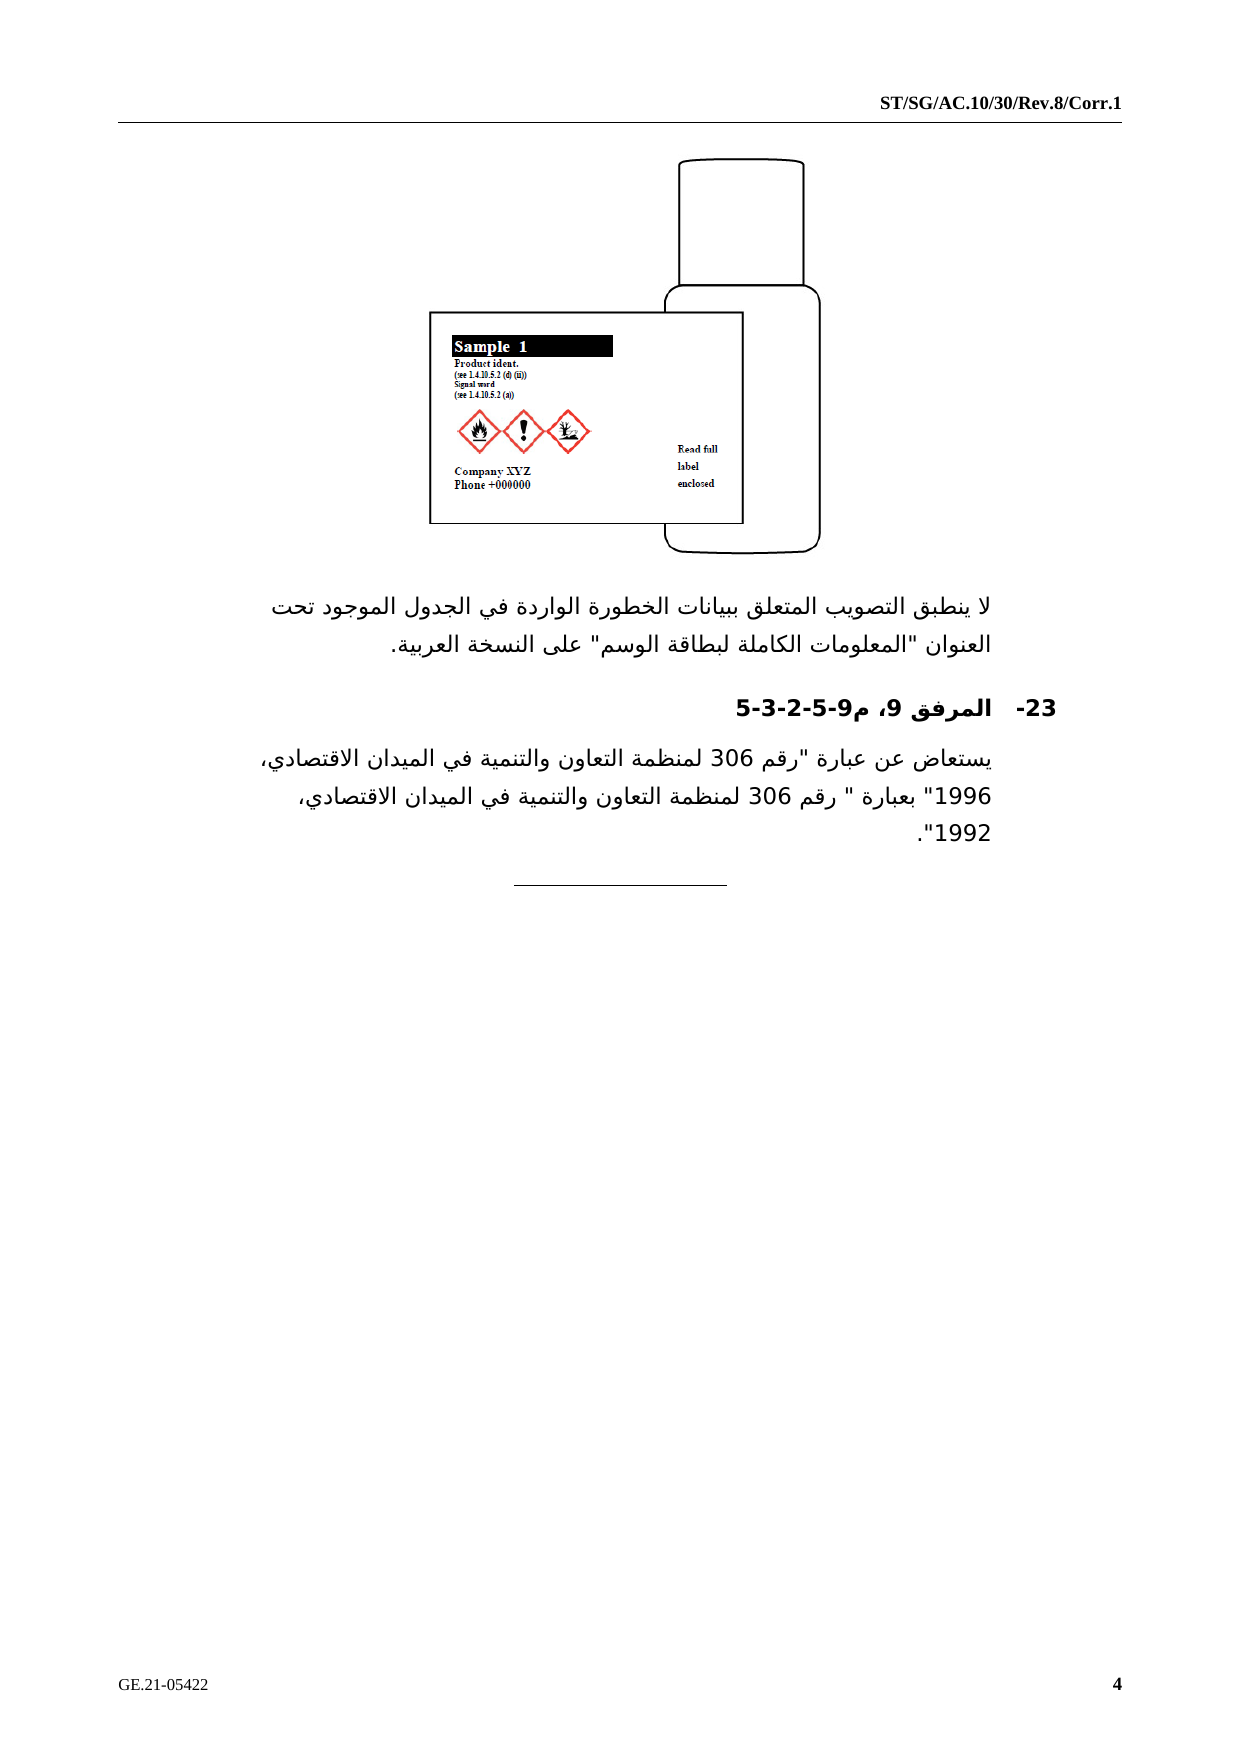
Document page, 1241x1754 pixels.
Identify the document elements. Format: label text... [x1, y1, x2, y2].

text 23- المرفق 9، م9-5-2-3-5 [248, 685, 1122, 724]
text يستعاض عن عبارة "رقم 306 لمنظمة التعاون والتنمية في الميدان الاقتصادي، 1996" بعبارة " رقم 306 لمنظمة التعاون والتنمية في الميدان الاقتصادي، 1992". [248, 737, 992, 849]
text لا ينطبق التصويب المتعلق ببيانات الخطورة الواردة في الجدول الموجود تحت العنوان "المعلومات الكاملة لبطاقة الوسم" على النسخة العربية. [248, 585, 992, 660]
